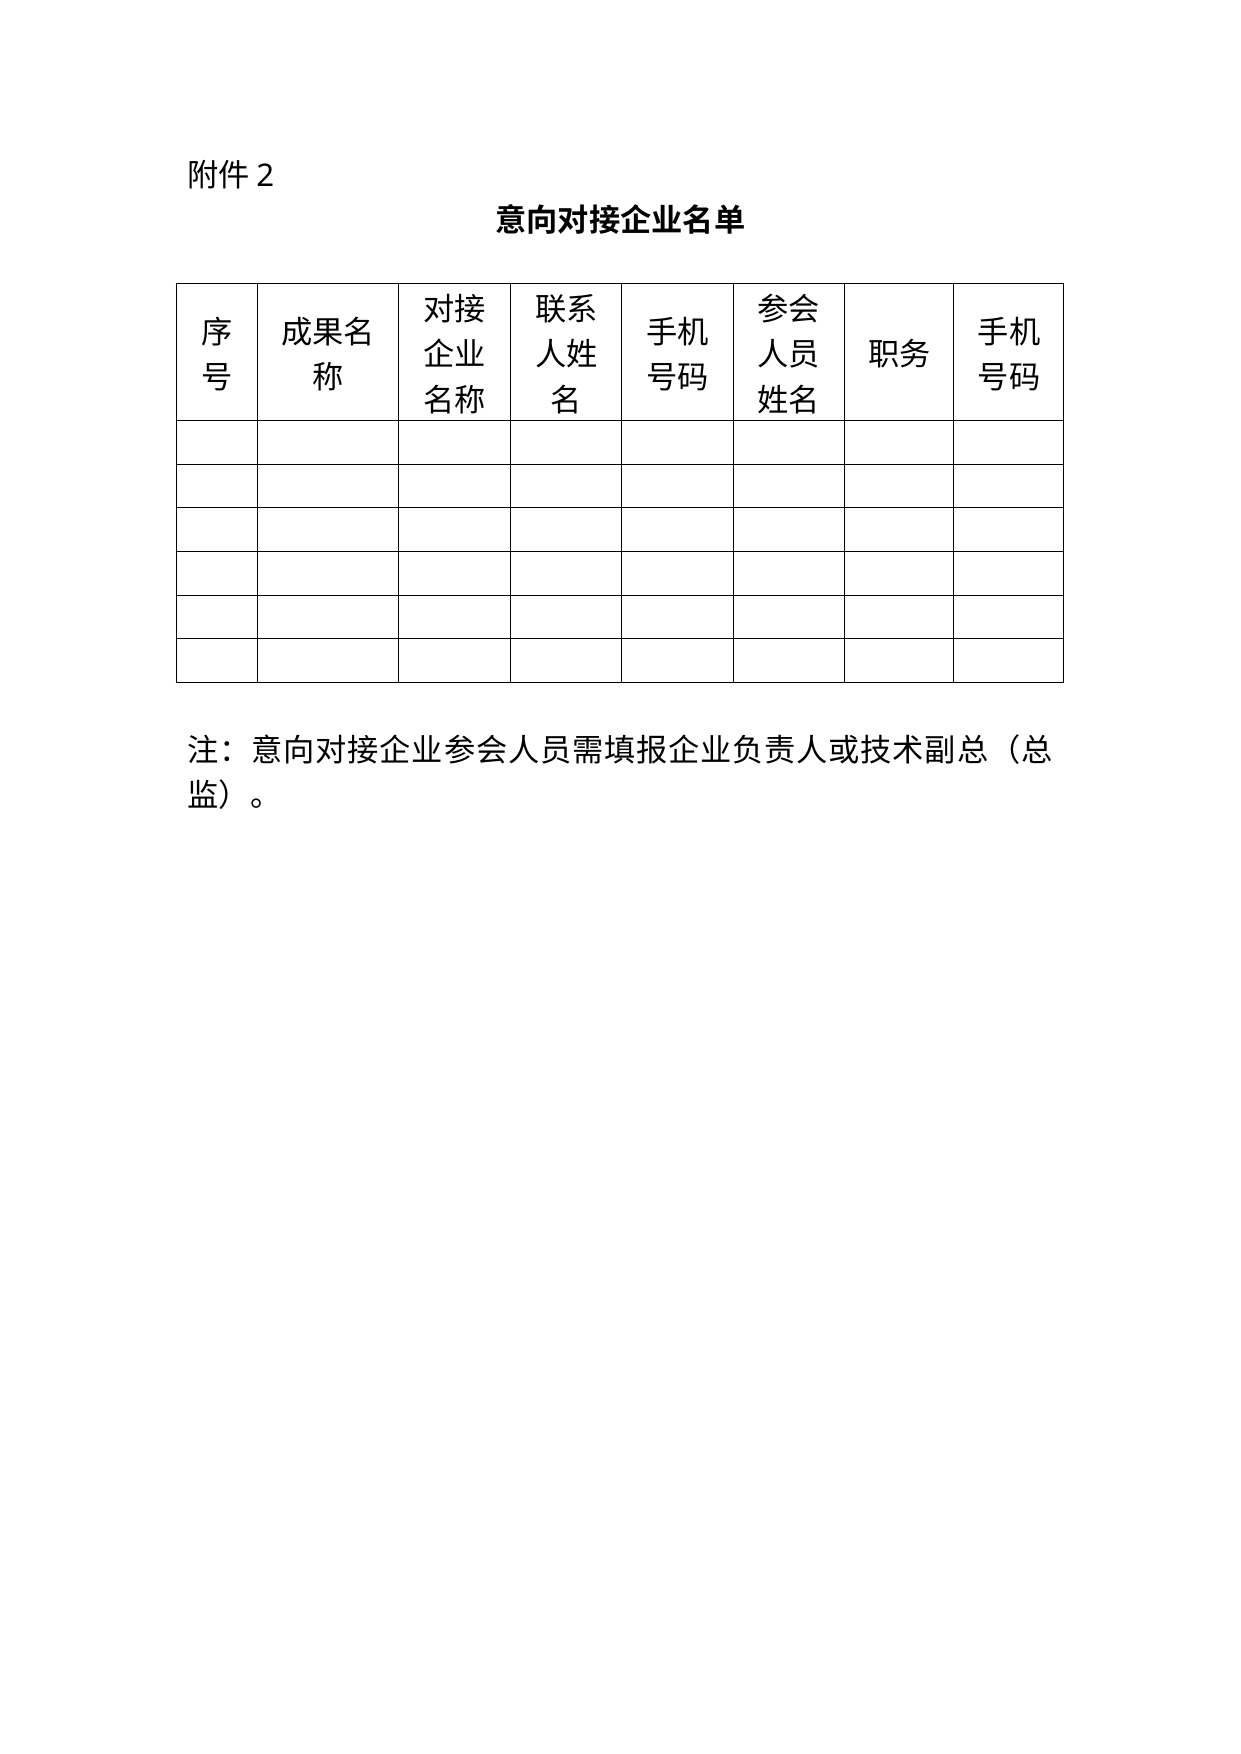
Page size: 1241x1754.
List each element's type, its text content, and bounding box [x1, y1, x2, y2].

table_cell [399, 465, 510, 507]
table_cell [622, 465, 733, 507]
table_cell [845, 639, 953, 682]
table_cell [734, 596, 844, 638]
table_cell [511, 465, 621, 507]
table_cell [622, 552, 733, 594]
text 附件2 [187, 150, 1053, 195]
table_cell [511, 421, 621, 463]
table_header 对接企业名称 [399, 284, 510, 420]
table_cell [845, 596, 953, 638]
table_cell [734, 508, 844, 551]
table_cell [511, 596, 621, 638]
table_header 序号 [177, 284, 257, 420]
table_cell [954, 552, 1063, 594]
table_cell [258, 552, 398, 594]
table_cell [177, 639, 257, 682]
table_cell [954, 639, 1063, 682]
table_header 参会人员姓名 [734, 284, 844, 420]
table_cell [399, 639, 510, 682]
table_cell [511, 508, 621, 551]
table_cell [845, 421, 953, 463]
table_header 手机号码 [954, 284, 1063, 420]
table_cell [399, 596, 510, 638]
table_cell [622, 421, 733, 463]
table_cell [177, 508, 257, 551]
table_cell [258, 508, 398, 551]
table_cell [734, 552, 844, 594]
table_cell [845, 465, 953, 507]
table_cell [511, 639, 621, 682]
table_cell [734, 639, 844, 682]
table_cell [954, 596, 1063, 638]
table_cell [622, 596, 733, 638]
table_cell [258, 639, 398, 682]
text 意向对接企业名单 [187, 195, 1053, 241]
table_cell [845, 508, 953, 551]
table_cell [258, 421, 398, 463]
table_header 职务 [845, 284, 953, 420]
table_cell [734, 421, 844, 463]
table_cell [845, 552, 953, 594]
table_cell [177, 552, 257, 594]
table_cell [954, 465, 1063, 507]
table_cell [622, 639, 733, 682]
table_cell [511, 552, 621, 594]
table_cell [399, 421, 510, 463]
table_cell [734, 465, 844, 507]
table_cell [258, 465, 398, 507]
table_cell [177, 465, 257, 507]
table_cell [954, 508, 1063, 551]
table_cell [177, 596, 257, 638]
table_cell [399, 508, 510, 551]
table_cell [258, 596, 398, 638]
table_cell [399, 552, 510, 594]
table_header 联系人姓名 [511, 284, 621, 420]
table_header 成果名称 [258, 284, 398, 420]
table_header 手机号码 [622, 284, 733, 420]
table_cell [177, 421, 257, 463]
table_cell [622, 508, 733, 551]
text 注：意向对接企业参会人员需填报企业负责人或技术副总（总监）。 [187, 725, 1053, 816]
table_cell [954, 421, 1063, 463]
